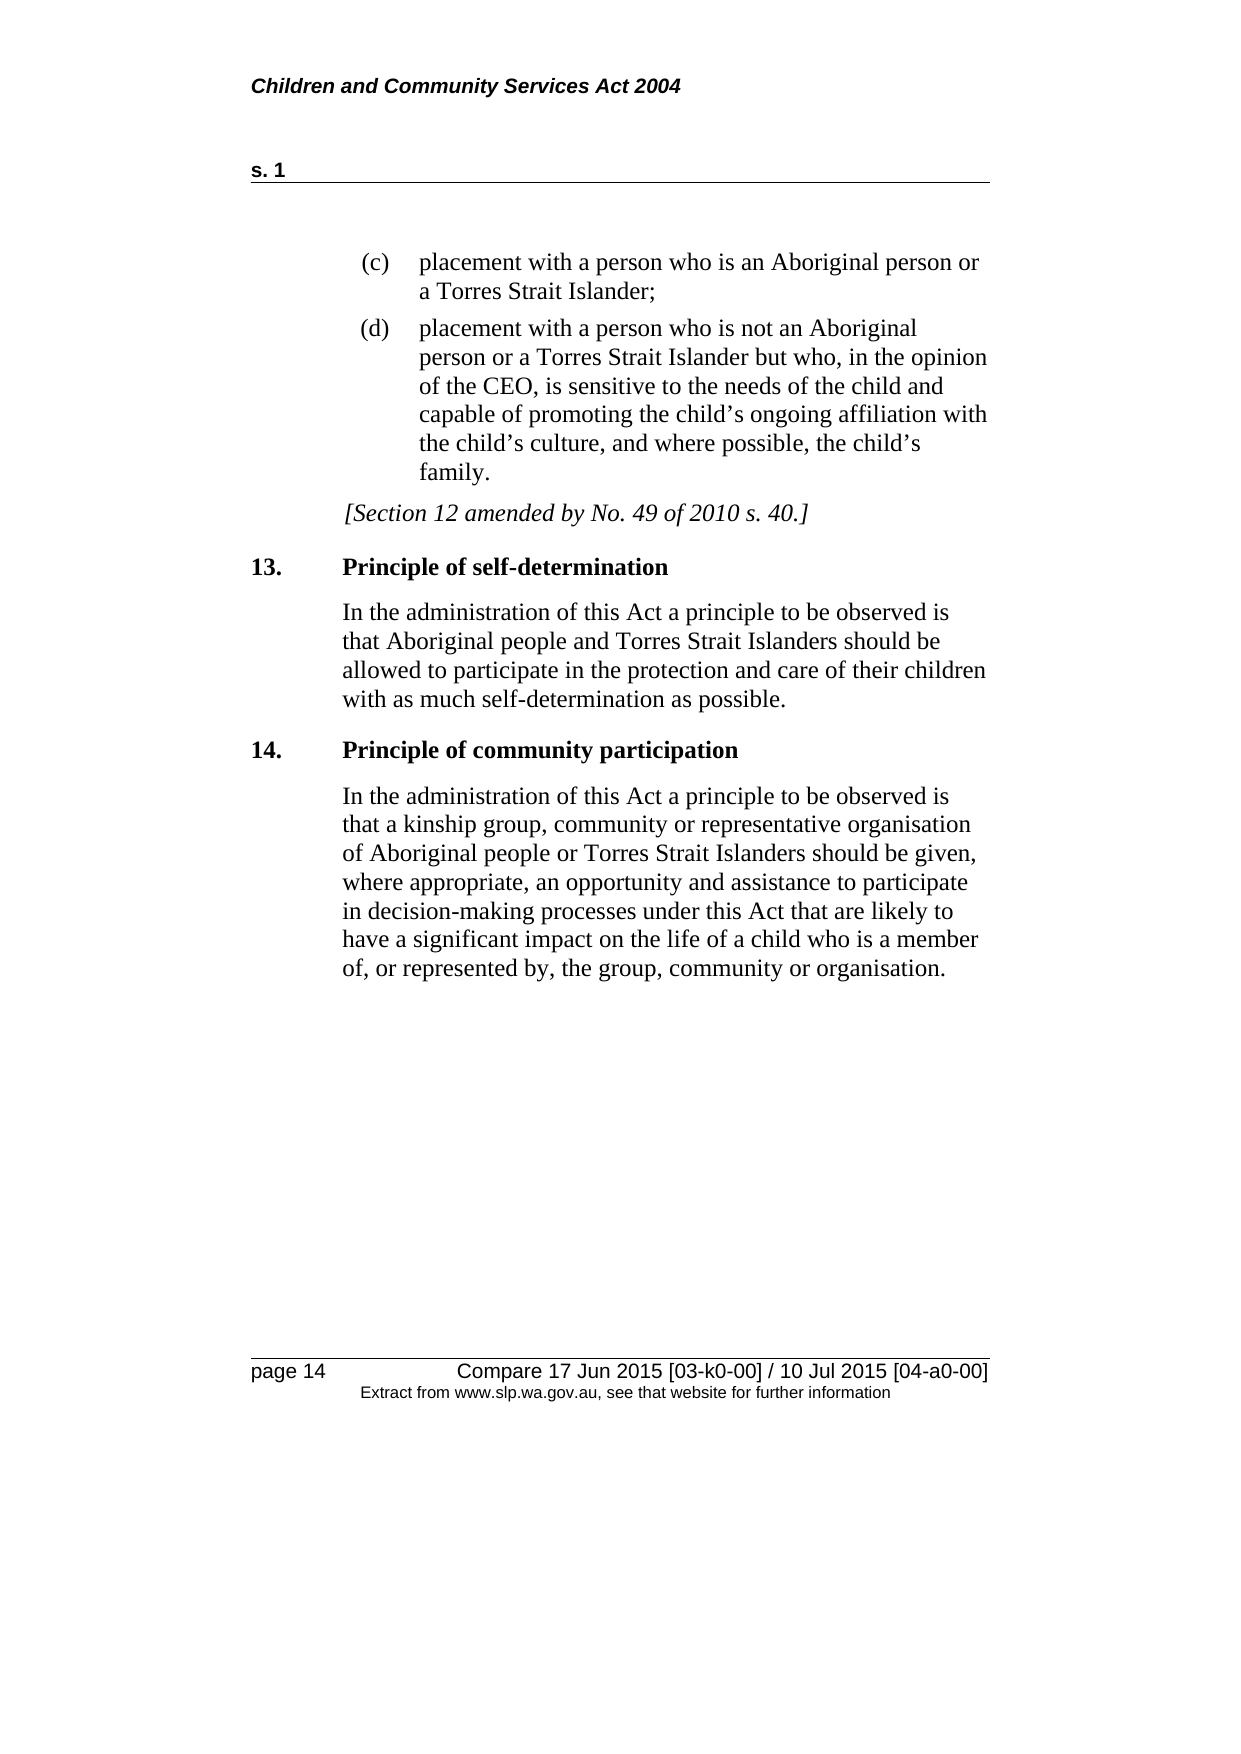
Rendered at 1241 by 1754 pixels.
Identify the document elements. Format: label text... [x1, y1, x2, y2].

subtitle 14. Principle of community participation [251, 735, 990, 764]
text [Section 12 amended by No. 49 of 2010 s. 40.] [251, 498, 990, 527]
text (d) placement with a person who is not an Aboriginal person or a Torres Strait Islander but who, in the opinion of the CEO, is sensitive to the needs of the child and capable of promoting the child’s ongoing affiliation with the child’s culture, and where possible, the child’s family. [251, 313, 990, 486]
text In the administration of this Act a principle to be observed is that a kinship group, community or representative organisation of Aboriginal people or Torres Strait Islanders should be given, where appropriate, an opportunity and assistance to participate in decision-making processes under this Act that are likely to have a significant impact on the life of a child who is a member of, or represented by, the group, community or organisation. [251, 781, 990, 982]
text In the administration of this Act a principle to be observed is that Aboriginal people and Torres Strait Islanders should be allowed to participate in the protection and care of their children with as much self-determination as possible. [251, 597, 990, 712]
text (c) placement with a person who is an Aboriginal person or a Torres Strait Islander; [251, 247, 990, 305]
subtitle 13. Principle of self-determination [251, 552, 990, 581]
